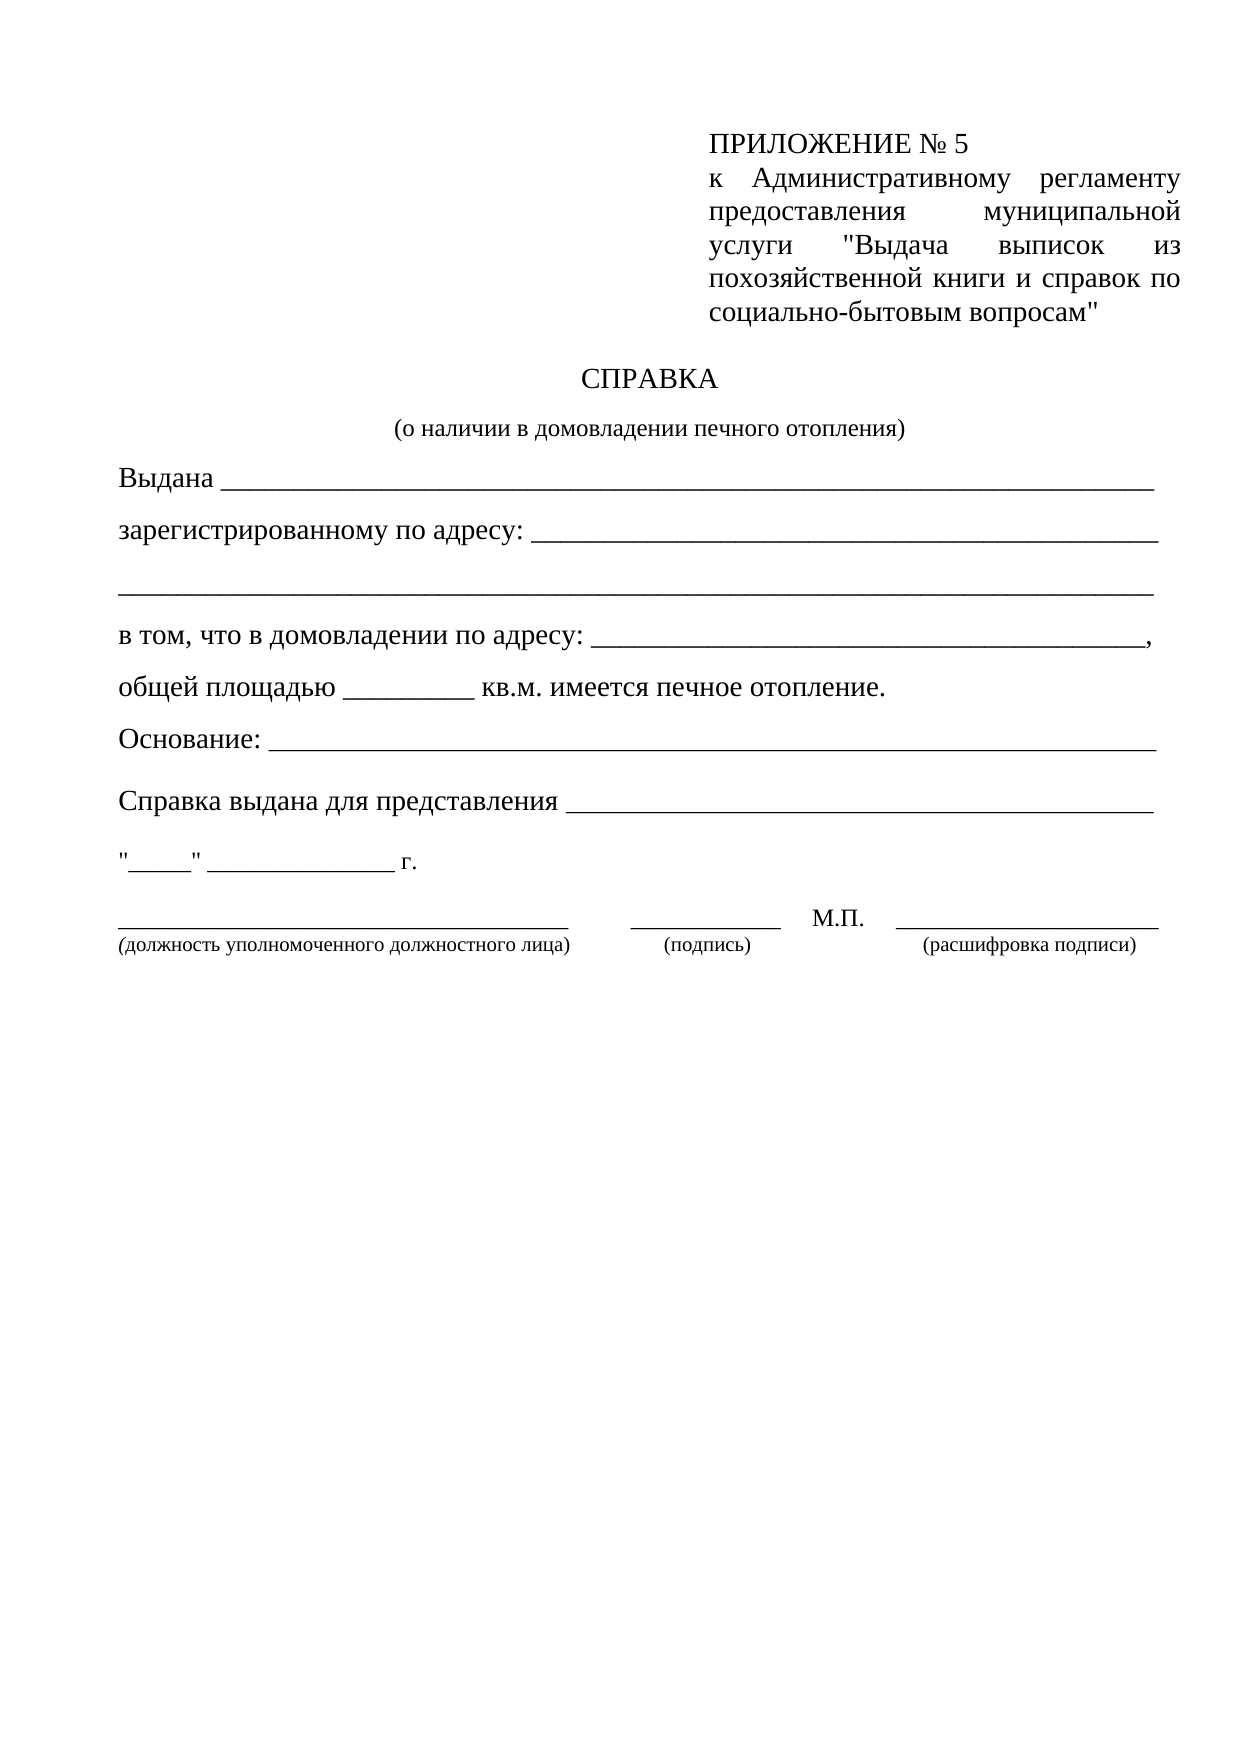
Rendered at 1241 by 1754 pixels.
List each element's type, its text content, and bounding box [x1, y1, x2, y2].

text "_____" _______________ г. [118, 817, 1181, 874]
text в том, что в домовладении по адресу: ______________________________________, [118, 617, 1181, 650]
text зарегистрированному по адресу: ___________________________________________ [118, 512, 1181, 546]
text к Административному регламенту предоставления муниципальной услуги "Выдача выписок из похозяйственной книги и справок по социально-бытовым вопросам" [709, 160, 1181, 327]
text _______________________________________________________________________ [118, 565, 1181, 598]
text ПРИЛОЖЕНИЕ № 5 [709, 126, 1181, 160]
text Справка выдана для представления _______________________________________________ [118, 783, 1181, 817]
text общей площадью _________ кв.м. имеется печное отопление. [118, 669, 1181, 703]
text ____________________________________ ____________ М.П. _____________________ [118, 903, 1181, 932]
text (о наличии в домовладении печного отопления) [118, 413, 1181, 442]
text Выдана ________________________________________________________________ [118, 460, 1181, 494]
text Основание: _______________________________________________________________________ [118, 721, 1181, 755]
text СПРАВКА [118, 361, 1181, 394]
text (должность уполномоченного должностного лица) (подпись) (расшифровка подписи) [118, 932, 1181, 956]
